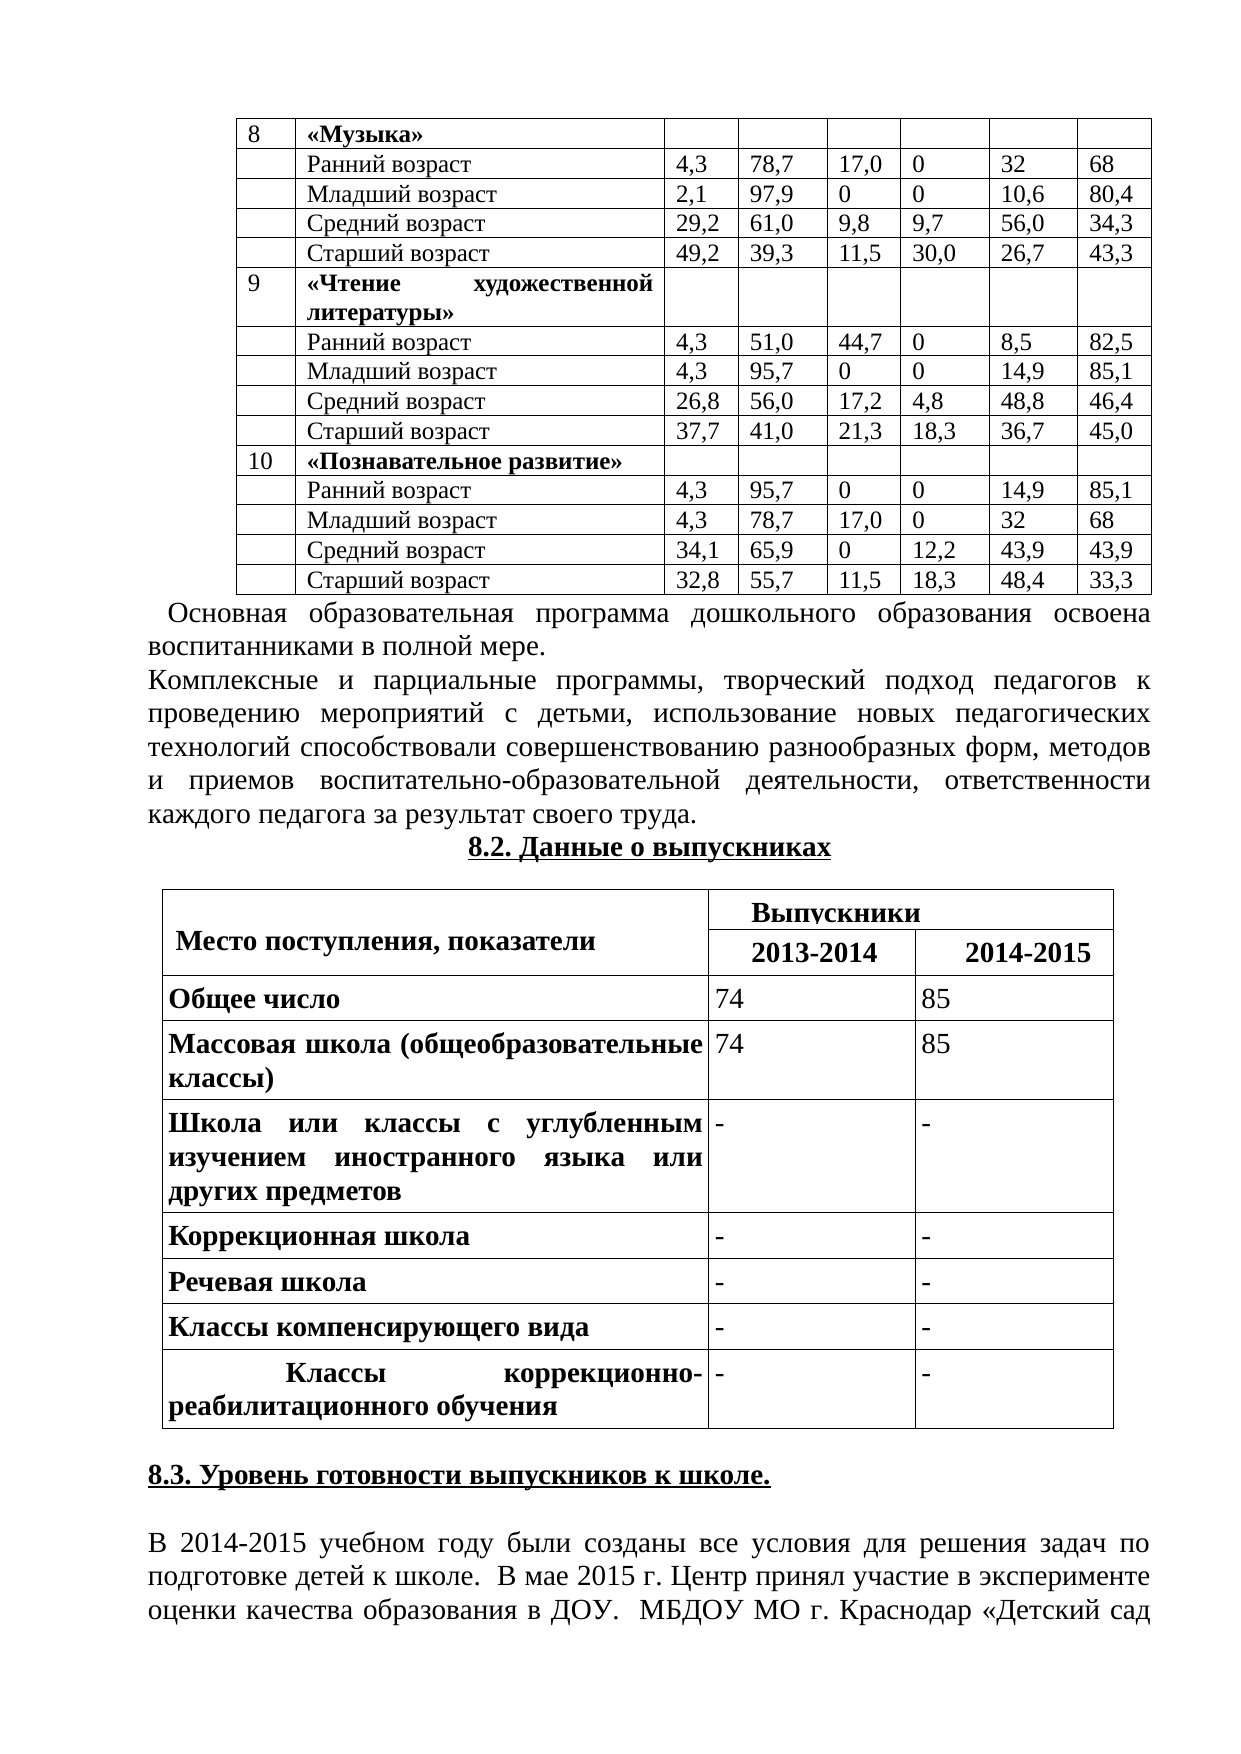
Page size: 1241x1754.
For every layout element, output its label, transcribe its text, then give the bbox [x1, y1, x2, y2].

table_cell 49,2 [665, 238, 738, 267]
table_cell 9,8 [828, 209, 900, 237]
text Основная образовательная программа дошкольного образования освоена воспитанниками в полной мере. [148, 595, 1152, 662]
table_cell Массовая школа (общеобразовательные классы) [163, 1021, 708, 1099]
table_cell 0 [828, 179, 900, 207]
table_cell 4,3 [665, 356, 738, 385]
table_cell 4,3 [665, 476, 738, 504]
table_cell 82,5 [1078, 327, 1151, 355]
table_header Выпускники [709, 890, 1113, 929]
table_cell 34,1 [665, 535, 738, 564]
table_cell 29,2 [665, 209, 738, 237]
table_cell 78,7 [739, 505, 827, 534]
table_cell Средний возраст [296, 386, 664, 415]
table_cell Школа или классы с углубленным изучением иностранного языка или других предметов [163, 1100, 708, 1212]
table_cell 30,0 [901, 238, 989, 267]
table_cell Старший возраст [296, 416, 664, 445]
table_cell 2013-2014 [709, 930, 915, 975]
table_cell 4,3 [665, 327, 738, 355]
table_cell 95,7 [739, 356, 827, 385]
table_cell - [916, 1100, 1113, 1212]
table_cell 61,0 [739, 209, 827, 237]
table_cell [665, 268, 738, 326]
table_cell 39,3 [739, 238, 827, 267]
table_cell - [709, 1213, 915, 1257]
table_cell 10,6 [990, 179, 1077, 207]
table_cell 36,7 [990, 416, 1077, 445]
table_cell [828, 119, 900, 148]
table_cell [237, 476, 295, 504]
table_cell 8 [237, 119, 295, 148]
table_cell 17,0 [828, 149, 900, 178]
table_cell [1078, 268, 1151, 326]
table_cell 18,3 [901, 565, 989, 594]
table_cell Младший возраст [296, 356, 664, 385]
table_cell 11,5 [828, 565, 900, 594]
table_cell 85,1 [1078, 356, 1151, 385]
table_cell 95,7 [739, 476, 827, 504]
text Комплексные и парциальные программы, творческий подход педагогов к проведению мероприятий с детьми, использование новых педагогических технологий способствовали совершенствованию разнообразных форм, методов и приемов воспитательно-образовательной деятельности, ответственности каждого педагога за результат своего труда. [148, 662, 1152, 829]
table_cell [237, 416, 295, 445]
table_cell 4,8 [901, 386, 989, 415]
table_cell 85 [916, 1021, 1113, 1099]
table_cell 4,3 [665, 505, 738, 534]
table_cell [237, 505, 295, 534]
table_cell 12,2 [901, 535, 989, 564]
table_cell Младший возраст [296, 505, 664, 534]
table_cell 17,0 [828, 505, 900, 534]
table_cell [237, 209, 295, 237]
table_cell 18,3 [901, 416, 989, 445]
table_cell 26,7 [990, 238, 1077, 267]
table_cell 9,7 [901, 209, 989, 237]
table_cell 2,1 [665, 179, 738, 207]
table_cell [739, 446, 827, 474]
table_cell [237, 565, 295, 594]
table_cell 33,3 [1078, 565, 1151, 594]
table_cell [901, 119, 989, 148]
table_cell [828, 268, 900, 326]
table_cell 32 [990, 505, 1077, 534]
table_cell - [916, 1213, 1113, 1257]
table_cell 0 [901, 327, 989, 355]
table_cell 34,3 [1078, 209, 1151, 237]
table_cell 78,7 [739, 149, 827, 178]
table_cell Классы коррекционно- реабилитационного обучения [163, 1350, 708, 1428]
table_cell 26,8 [665, 386, 738, 415]
table_cell - [709, 1350, 915, 1428]
table_cell 0 [901, 476, 989, 504]
table_cell 74 [709, 976, 915, 1020]
table_cell [990, 268, 1077, 326]
table_cell [1078, 119, 1151, 148]
table_cell 14,9 [990, 356, 1077, 385]
table_cell 0 [828, 535, 900, 564]
table_cell - [709, 1259, 915, 1303]
table_cell Ранний возраст [296, 327, 664, 355]
table_cell 10 [237, 446, 295, 474]
table_cell Классы компенсирующего вида [163, 1304, 708, 1348]
table_cell [1078, 446, 1151, 474]
table_cell 68 [1078, 149, 1151, 178]
text 8.2. Данные о выпускниках [148, 829, 1152, 863]
table_cell 55,7 [739, 565, 827, 594]
table_cell 85 [916, 976, 1113, 1020]
table_cell 4,3 [665, 149, 738, 178]
table_cell 80,4 [1078, 179, 1151, 207]
table_cell «Музыка» [296, 119, 664, 148]
table_cell 32 [990, 149, 1077, 178]
table_cell - [709, 1100, 915, 1212]
table_cell 2014-2015 [916, 930, 1113, 975]
table_cell 43,3 [1078, 238, 1151, 267]
table_cell 9 [237, 268, 295, 326]
table_cell 17,2 [828, 386, 900, 415]
table_cell Ранний возраст [296, 476, 664, 504]
table_cell Старший возраст [296, 238, 664, 267]
table_cell Ранний возраст [296, 149, 664, 178]
text 8.3. Уровень готовности выпускников к школе. [148, 1457, 1152, 1491]
table_cell 14,9 [990, 476, 1077, 504]
table_cell [990, 446, 1077, 474]
table_cell 0 [828, 356, 900, 385]
table_cell Средний возраст [296, 209, 664, 237]
table_cell [237, 238, 295, 267]
table_cell Общее число [163, 976, 708, 1020]
table_cell [237, 327, 295, 355]
table_cell 21,3 [828, 416, 900, 445]
table_cell Средний возраст [296, 535, 664, 564]
table_cell 0 [828, 476, 900, 504]
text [148, 1525, 1152, 1626]
table_cell 97,9 [739, 179, 827, 207]
table_header Место поступления, показатели [163, 890, 708, 975]
table_cell 51,0 [739, 327, 827, 355]
table_cell 45,0 [1078, 416, 1151, 445]
table_cell Старший возраст [296, 565, 664, 594]
table_cell [901, 268, 989, 326]
table_cell [739, 268, 827, 326]
table_cell 0 [901, 505, 989, 534]
table_cell 37,7 [665, 416, 738, 445]
table_cell 48,4 [990, 565, 1077, 594]
table_cell 48,8 [990, 386, 1077, 415]
table_cell [665, 119, 738, 148]
table_cell «Чтение художественной литературы» [296, 268, 664, 326]
table_cell [828, 446, 900, 474]
table_cell [665, 446, 738, 474]
table_cell 56,0 [739, 386, 827, 415]
table_cell 0 [901, 179, 989, 207]
table_cell [739, 119, 827, 148]
table_cell 11,5 [828, 238, 900, 267]
table_cell [237, 356, 295, 385]
table_cell 0 [901, 356, 989, 385]
table_cell - [916, 1259, 1113, 1303]
table_cell 74 [709, 1021, 915, 1099]
table_cell Речевая школа [163, 1259, 708, 1303]
table_cell 0 [901, 149, 989, 178]
table_cell 46,4 [1078, 386, 1151, 415]
table_cell 43,9 [1078, 535, 1151, 564]
table_cell 65,9 [739, 535, 827, 564]
table_cell - [916, 1304, 1113, 1348]
table_cell 56,0 [990, 209, 1077, 237]
table_cell 43,9 [990, 535, 1077, 564]
table_cell - [709, 1304, 915, 1348]
table_cell 44,7 [828, 327, 900, 355]
table_cell [237, 149, 295, 178]
table_cell 41,0 [739, 416, 827, 445]
table_cell Коррекционная школа [163, 1213, 708, 1257]
table_cell [901, 446, 989, 474]
table_cell «Познавательное развитие» [296, 446, 664, 474]
table_cell [237, 179, 295, 207]
table_cell Младший возраст [296, 179, 664, 207]
table_cell 32,8 [665, 565, 738, 594]
table_cell 8,5 [990, 327, 1077, 355]
table_cell [237, 386, 295, 415]
table_cell 85,1 [1078, 476, 1151, 504]
table_cell [237, 535, 295, 564]
table_cell 68 [1078, 505, 1151, 534]
table_cell [990, 119, 1077, 148]
table_cell - [916, 1350, 1113, 1428]
